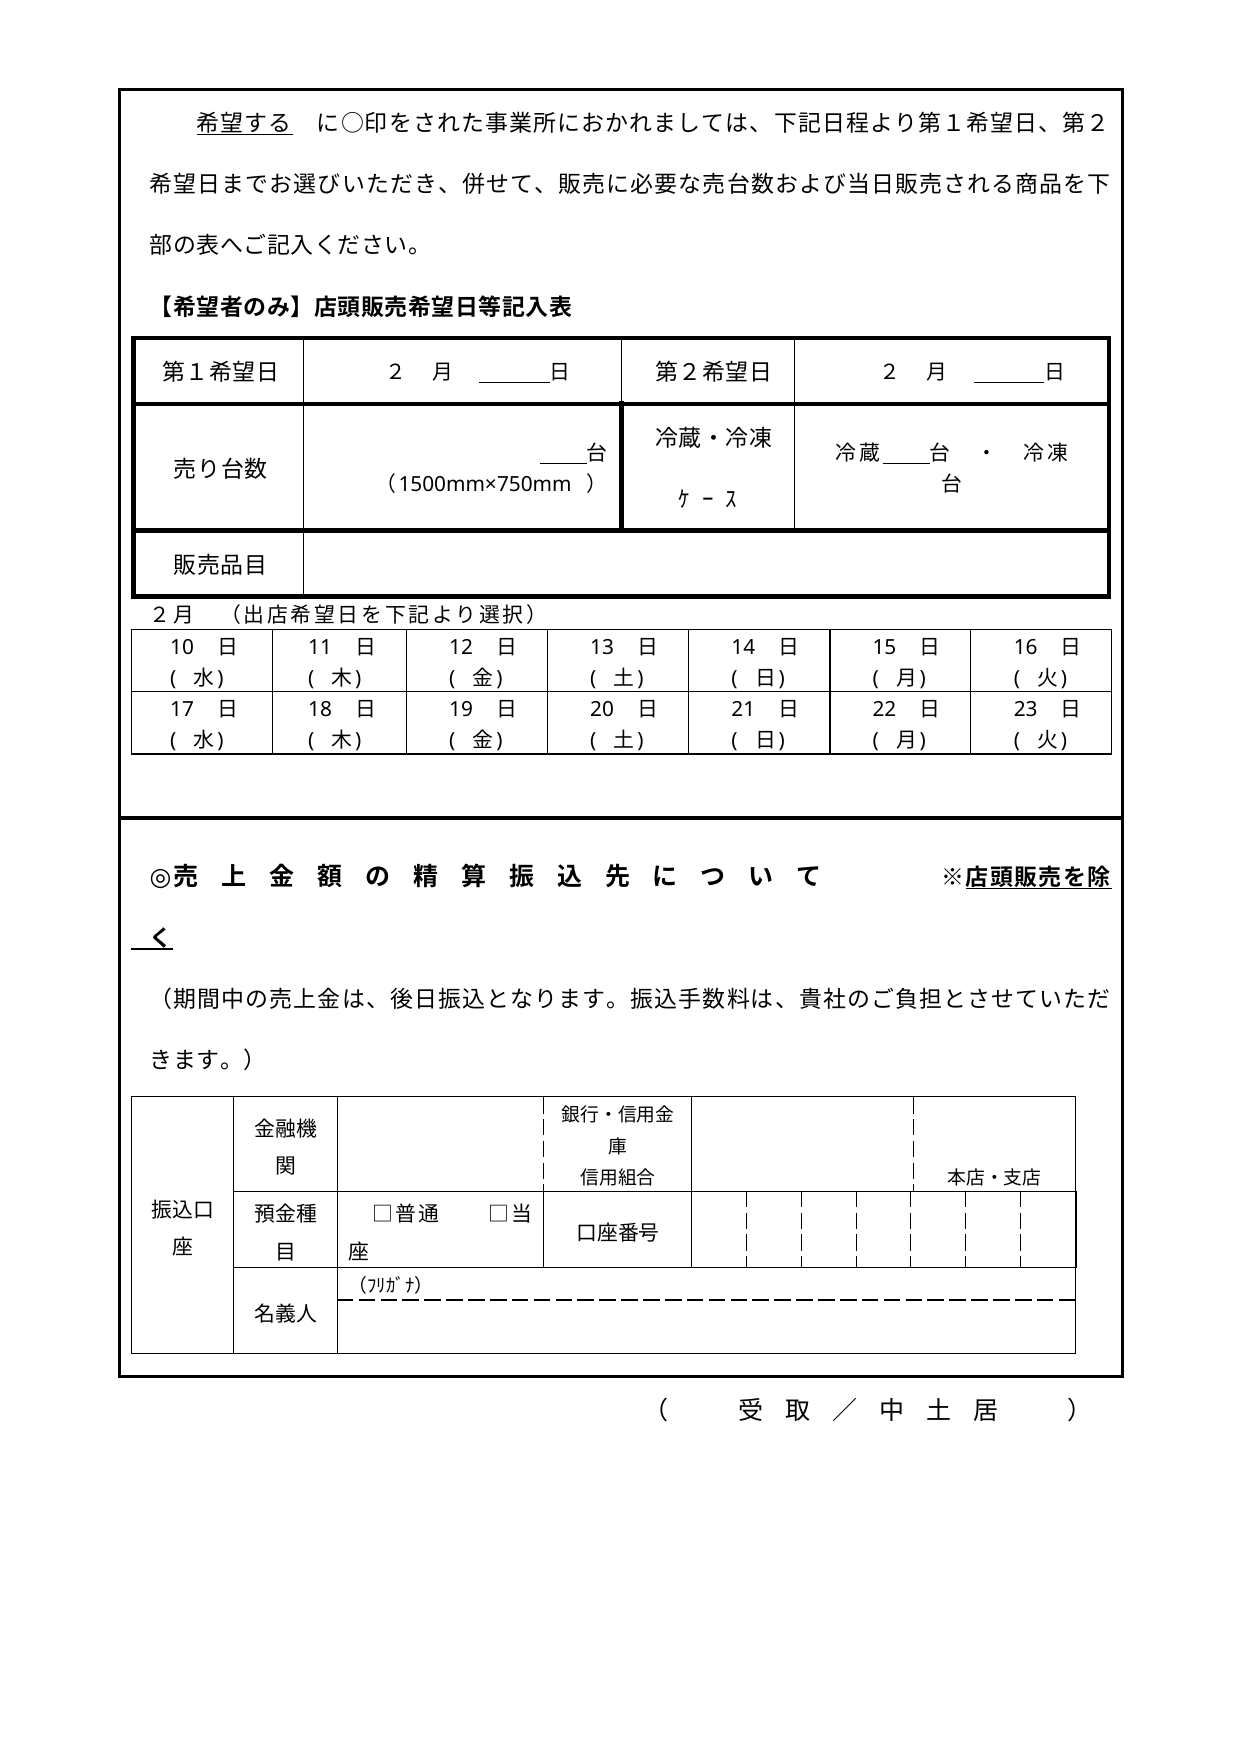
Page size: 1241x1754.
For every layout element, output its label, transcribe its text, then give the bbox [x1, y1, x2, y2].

text （ 受取／中土居 ） [126, 1378, 1114, 1439]
table_cell ◎売上金額の精算振込先について ※店頭販売を除く （期間中の売上金は、後日振込となります。振込手数料は、貴社のご負担とさせていただきます。） [121, 820, 1121, 1375]
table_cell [121, 91, 1121, 816]
